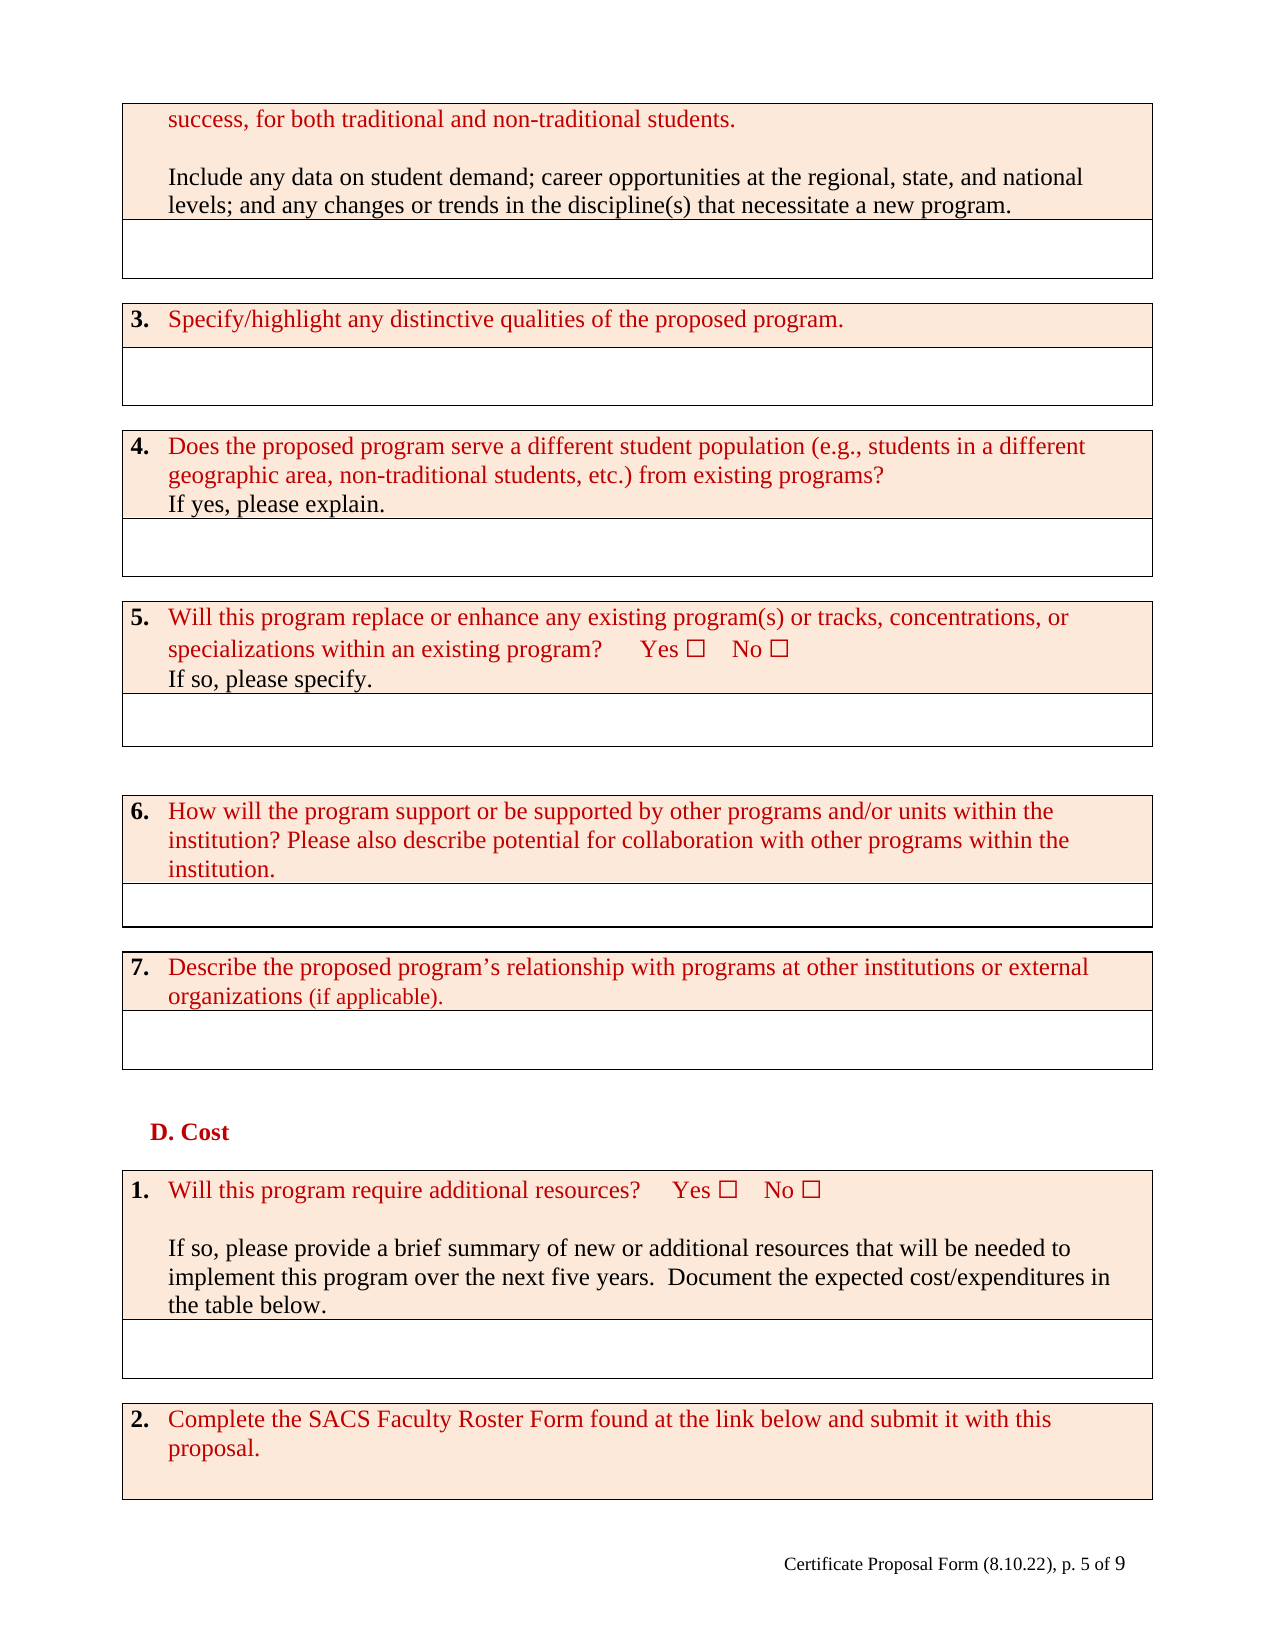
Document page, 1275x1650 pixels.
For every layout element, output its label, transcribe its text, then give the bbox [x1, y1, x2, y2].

table_cell [123, 884, 1152, 926]
table_header Specify/highlight any distinctive qualities of the proposed program. [123, 304, 1152, 347]
table_cell [123, 519, 1152, 576]
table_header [123, 1404, 1152, 1499]
table_header Will this program replace or enhance any existing program(s) or tracks, concentrations, or specializations within an existing program? Yes No If so, please specify. [123, 602, 1152, 693]
table_header Does the proposed program serve a different student population (e.g., students in a different geographic area, non-traditional students, etc.) from existing programs? If yes, please explain. [123, 431, 1152, 517]
table_cell [123, 1320, 1152, 1378]
table_cell [123, 348, 1152, 405]
text D. Cost [150, 1117, 1125, 1146]
table_header Will this program require additional resources? Yes No If so, please provide a brief summary of new or additional resources that will be needed to implement this program over the next five years. Document the expected cost/expenditures in the table below. [123, 1171, 1152, 1319]
table_header How will the program support or be supported by other programs and/or units within the institution? Please also describe potential for collaboration with other programs within the institution. [123, 796, 1152, 882]
table_header Describe the proposed program’s relationship with programs at other institutions or external organizations (if applicable). [123, 953, 1152, 1010]
table_cell [123, 694, 1152, 746]
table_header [123, 104, 1152, 219]
table_cell [123, 220, 1152, 278]
table_cell [123, 1011, 1152, 1068]
